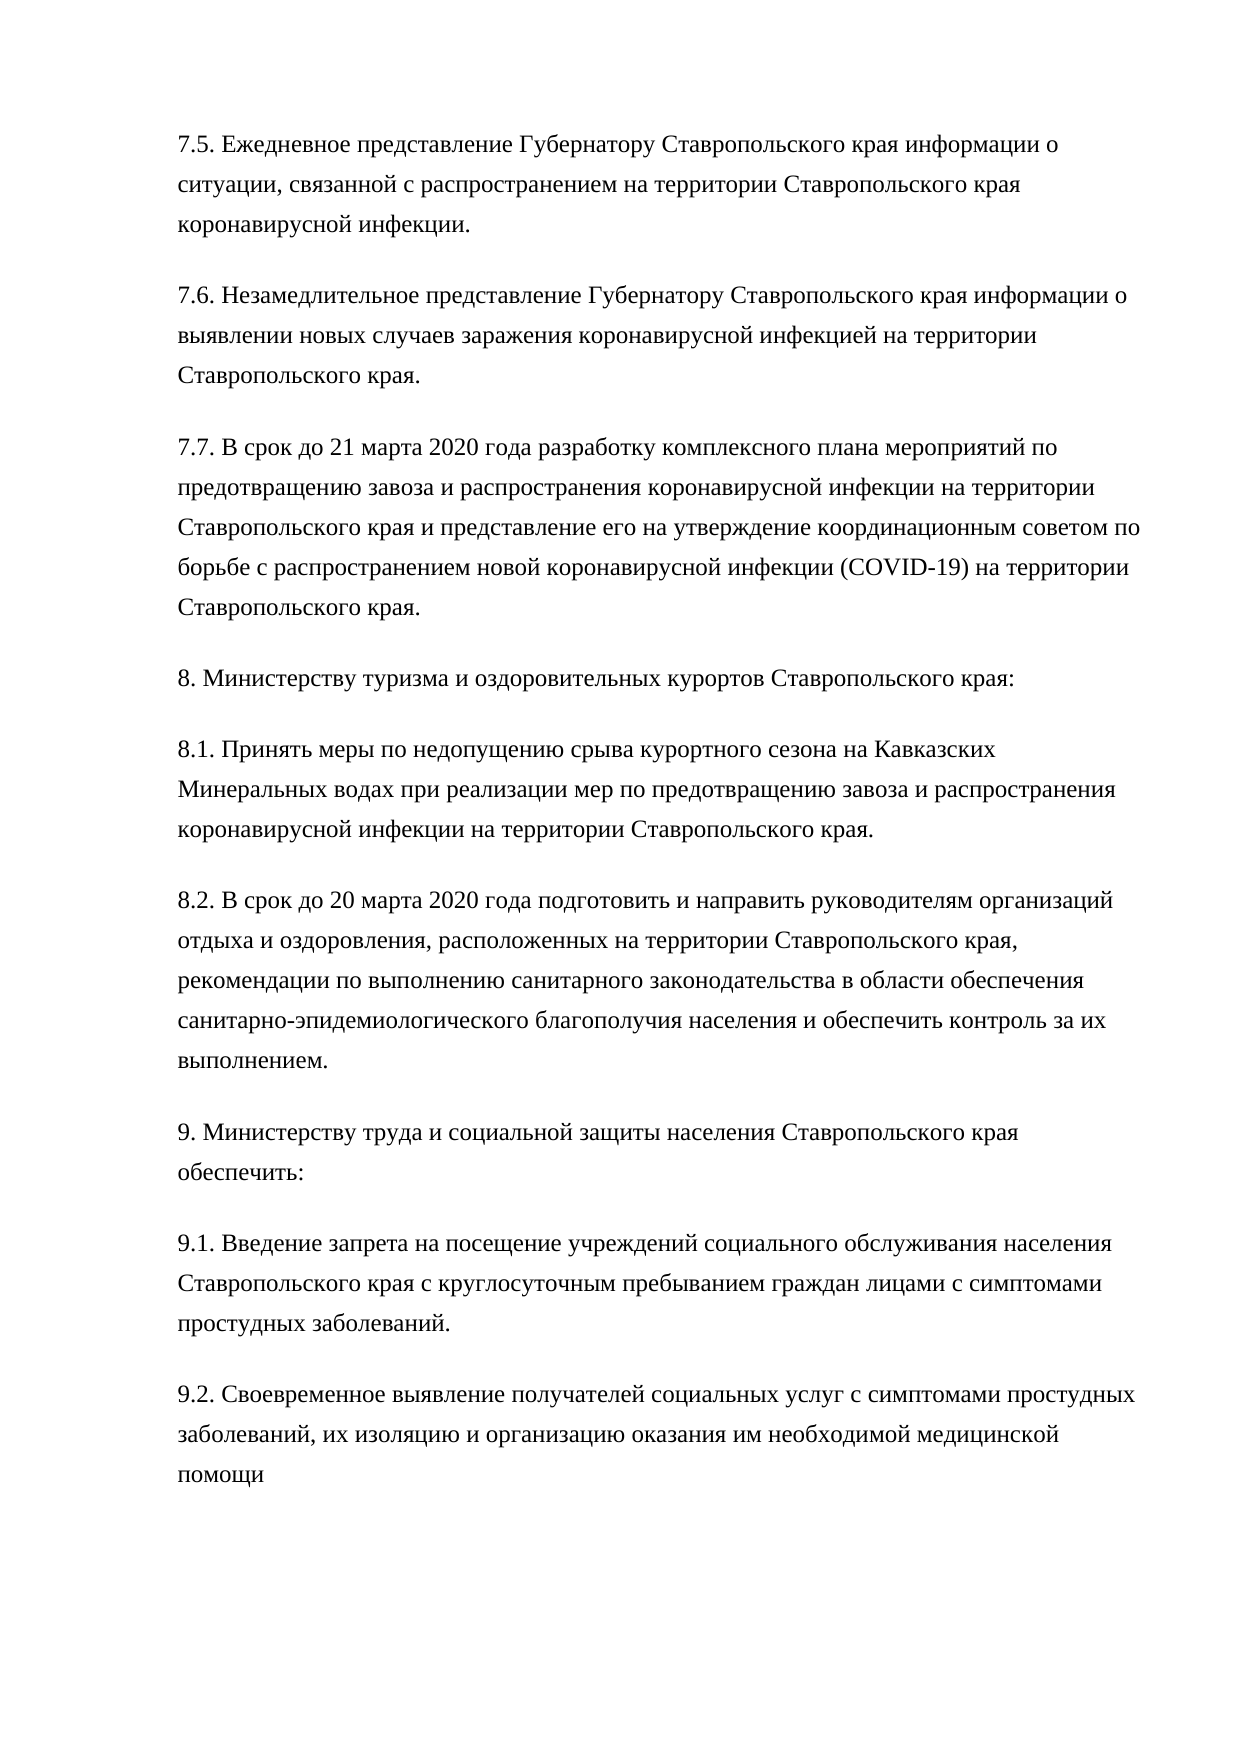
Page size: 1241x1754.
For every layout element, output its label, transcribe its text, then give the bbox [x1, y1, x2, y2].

text 8.2. В срок до 20 марта 2020 года подготовить и направить руководителям организаций отдыха и оздоровления, расположенных на территории Ставропольского края, рекомендации по выполнению санитарного законодательства в области обеспечения санитарно-эпидемиологического благополучия населения и обеспечить контроль за их выполнением. [177, 874, 1152, 1074]
text 7.7. В срок до 21 марта 2020 года разработку комплексного плана мероприятий по предотвращению завоза и распространения коронавирусной инфекции на территории Ставропольского края и представление его на утверждение координационным советом по борьбе с распространением новой коронавирусной инфекции (COVID-19) на территории Ставропольского края. [177, 421, 1152, 621]
text 9.1. Введение запрета на посещение учреждений социального обслуживания населения Ставропольского края с круглосуточным пребыванием граждан лицами с симптомами простудных заболеваний. [177, 1217, 1152, 1337]
text 9.2. Своевременное выявление получателей социальных услуг с симптомами простудных заболеваний, их изоляцию и организацию оказания им необходимой медицинской помощи [177, 1368, 1152, 1488]
text 9. Министерству труда и социальной защиты населения Ставропольского края обеспечить: [177, 1106, 1152, 1186]
text 7.6. Незамедлительное представление Губернатору Ставропольского края информации о выявлении новых случаев заражения коронавирусной инфекцией на территории Ставропольского края. [177, 269, 1152, 389]
text 8.1. Принять меры по недопущению срыва курортного сезона на Кавказских Минеральных водах при реализации мер по предотвращению завоза и распространения коронавирусной инфекции на территории Ставропольского края. [177, 723, 1152, 843]
text 8. Министерству туризма и оздоровительных курортов Ставропольского края: [177, 652, 1152, 692]
text 7.5. Ежедневное представление Губернатору Ставропольского края информации о ситуации, связанной с распространением на территории Ставропольского края коронавирусной инфекции. [177, 118, 1152, 238]
